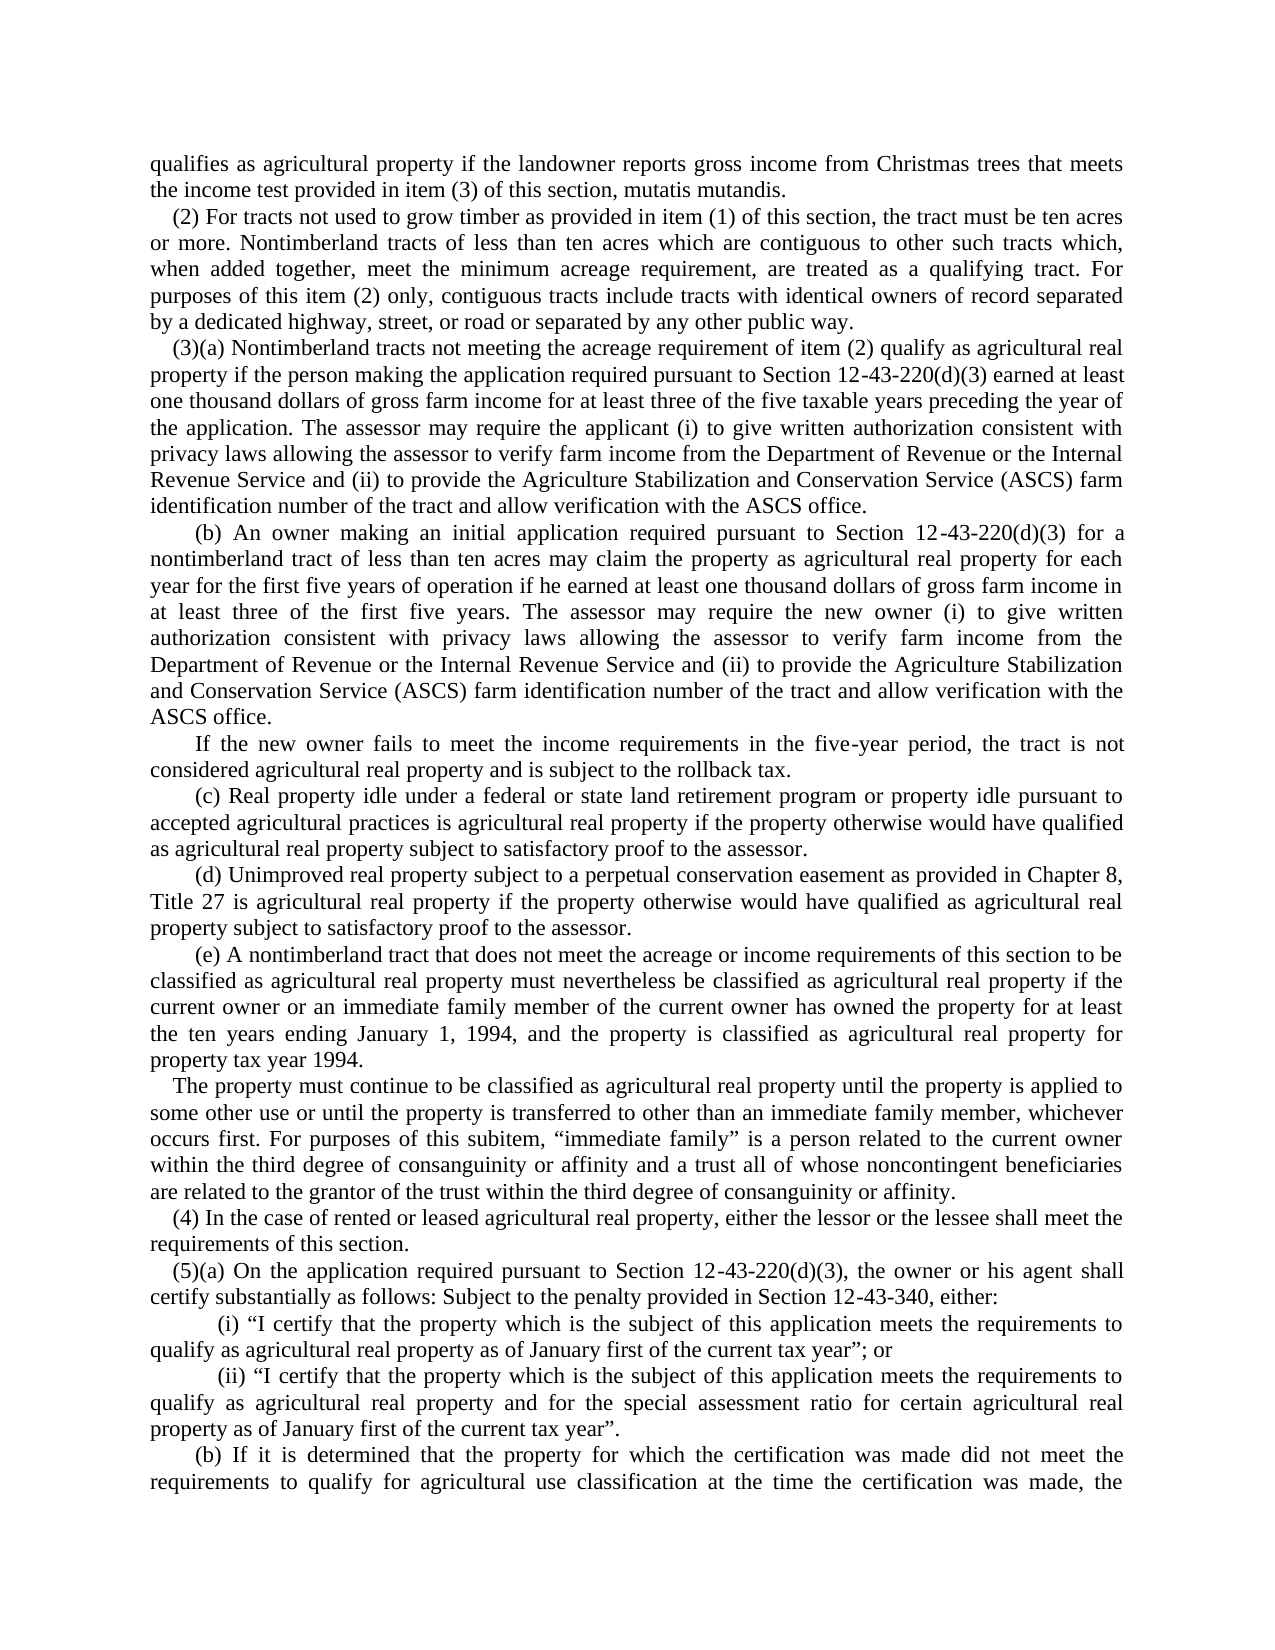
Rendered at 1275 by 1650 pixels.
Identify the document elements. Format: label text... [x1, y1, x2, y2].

text (b) An owner making an initial application required pursuant to Section 12-43-220(d)(3) for a nontimberland tract of less than ten acres may claim the property as agricultural real property for each year for the first five years of operation if he earned at least one thousand dollars of gross farm income in at least three of the first five years. The assessor may require the new owner (i) to give written authorization consistent with privacy laws allowing the assessor to verify farm income from the Department of Revenue or the Internal Revenue Service and (ii) to provide the Agriculture Stabilization and Conservation Service (ASCS) farm identification number of the tract and allow verification with the ASCS office. [150, 519, 1125, 730]
text If the new owner fails to meet the income requirements in the five-year period, the tract is not considered agricultural real property and is subject to the rollback tax. [150, 730, 1125, 782]
text (e) A nontimberland tract that does not meet the acreage or income requirements of this section to be classified as agricultural real property must nevertheless be classified as agricultural real property if the current owner or an immediate family member of the current owner has owned the property for at least the ten years ending January 1, 1994, and the property is classified as agricultural real property for property tax year 1994. [150, 941, 1125, 1072]
text (c) Real property idle under a federal or state land retirement program or property idle pursuant to accepted agricultural practices is agricultural real property if the property otherwise would have qualified as agricultural real property subject to satisfactory proof to the assessor. [150, 782, 1125, 862]
text (3)(a) Nontimberland tracts not meeting the acreage requirement of item (2) qualify as agricultural real property if the person making the application required pursuant to Section 12-43-220(d)(3) earned at least one thousand dollars of gross farm income for at least three of the five taxable years preceding the year of the application. The assessor may require the applicant (i) to give written authorization consistent with privacy laws allowing the assessor to verify farm income from the Department of Revenue or the Internal Revenue Service and (ii) to provide the Agriculture Stabilization and Conservation Service (ASCS) farm identification number of the tract and allow verification with the ASCS office. [150, 334, 1125, 519]
text (2) For tracts not used to grow timber as provided in item (1) of this section, the tract must be ten acres or more. Nontimberland tracts of less than ten acres which are contiguous to other such tracts which, when added together, meet the minimum acreage requirement, are treated as a qualifying tract. For purposes of this item (2) only, contiguous tracts include tracts with identical owners of record separated by a dedicated highway, street, or road or separated by any other public way. [150, 203, 1125, 334]
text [150, 1441, 1125, 1494]
text (4) In the case of rented or leased agricultural real property, either the lessor or the lessee shall meet the requirements of this section. [150, 1204, 1125, 1257]
text (ii) “I certify that the property which is the subject of this application meets the requirements to qualify as agricultural real property and for the special assessment ratio for certain agricultural real property as of January first of the current tax year”. [150, 1362, 1125, 1441]
text (i) “I certify that the property which is the subject of this application meets the requirements to qualify as agricultural real property as of January first of the current tax year”; or [150, 1309, 1125, 1362]
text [150, 150, 1125, 203]
text (5)(a) On the application required pursuant to Section 12-43-220(d)(3), the owner or his agent shall certify substantially as follows: Subject to the penalty provided in Section 12-43-340, either: [150, 1257, 1125, 1309]
text (d) Unimproved real property subject to a perpetual conservation easement as provided in Chapter 8, Title 27 is agricultural real property if the property otherwise would have qualified as agricultural real property subject to satisfactory proof to the assessor. [150, 862, 1125, 941]
text The property must continue to be classified as agricultural real property until the property is applied to some other use or until the property is transferred to other than an immediate family member, whichever occurs first. For purposes of this subitem, “immediate family” is a person related to the current owner within the third degree of consanguinity or affinity and a trust all of whose noncontingent beneficiaries are related to the grantor of the trust within the third degree of consanguinity or affinity. [150, 1072, 1125, 1204]
